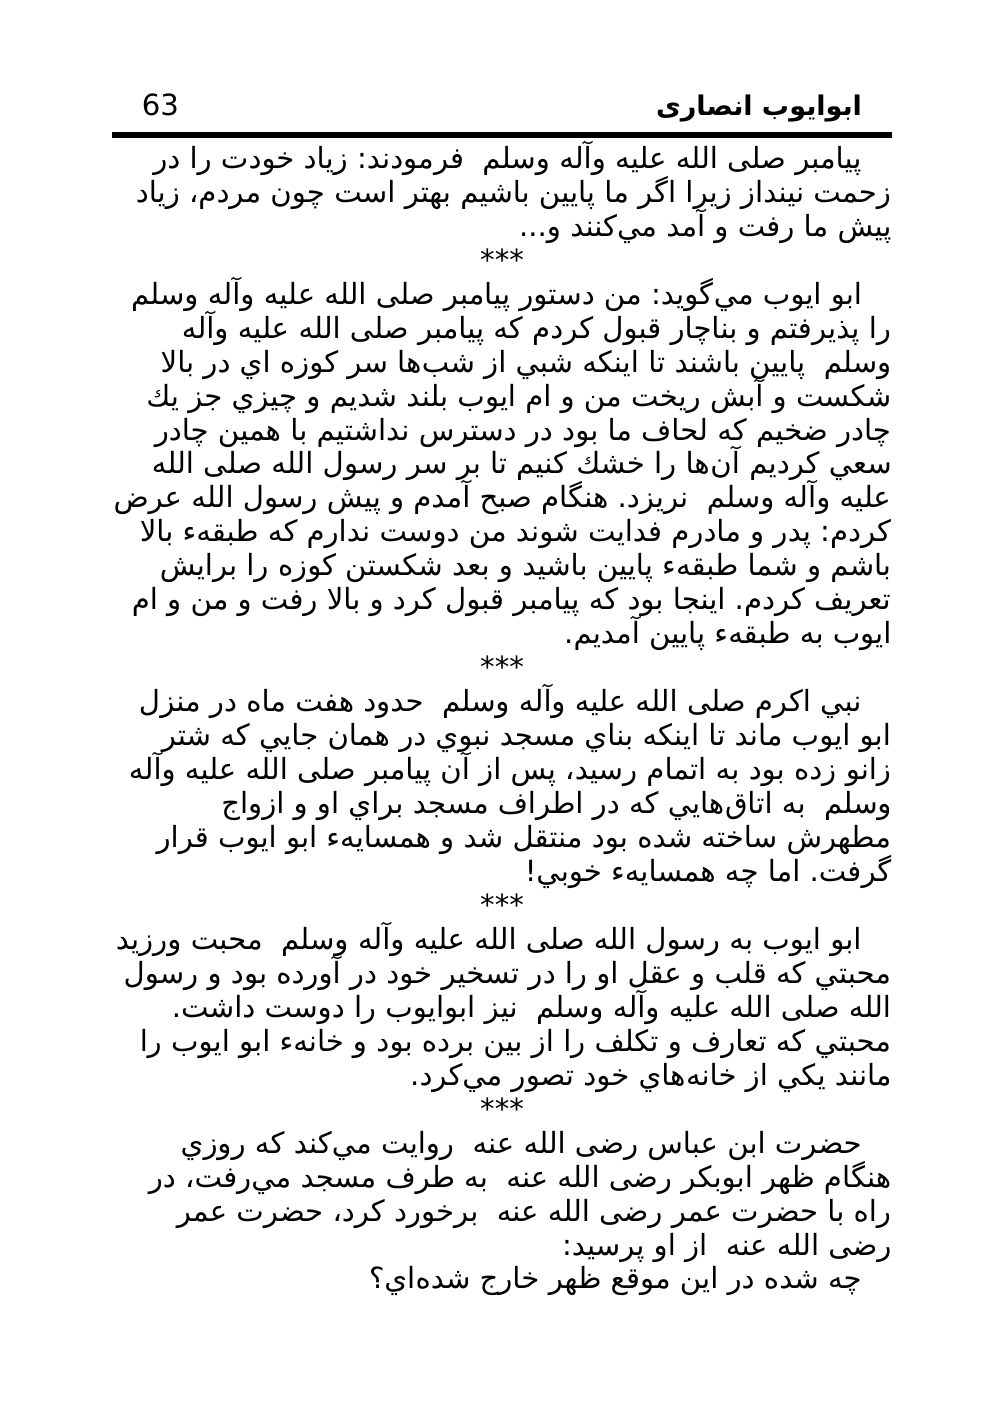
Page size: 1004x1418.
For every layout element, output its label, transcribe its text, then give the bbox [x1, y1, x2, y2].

text پيامبر صلى الله عليه وآله وسلم فرمودند: زياد خودت را در زحمت نينداز زيرا اگر ما پايين باشيم بهتر است چون مردم، زياد پيش ما رفت و آمد مي‌كنند و... [112, 141, 892, 243]
text ابو ايوب مي‌گويد: من دستور پيامبر صلى الله عليه وآله وسلم را پذيرفتم و بناچار قبول كردم كه پيامبر صلى الله عليه وآله وسلم پايين باشند تا اينكه شبي از شب‌ها سر كوزه اي در بالا شكست و آبش ريخت من و ام ايوب بلند شديم و چيزي جز يك چادر ضخيم كه لحاف ما بود در دسترس نداشتيم با همين چادر سعي كرديم آن‌ها را خشك كنيم تا بر سر رسول الله صلى الله عليه وآله وسلم نريزد. هنگام صبح آمدم و پيش رسول الله عرض كردم: پدر و مادرم فدايت شوند من دوست ندارم كه طبقهء بالا باشم و شما طبقهء پايين باشيد و بعد شكستن كوزه را برايش تعريف كردم. اينجا بود كه پيامبر قبول كرد و بالا رفت و من و ام ايوب به طبقهء پايين آمديم. [112, 277, 892, 651]
text ابو ايوب به رسول الله صلى الله عليه وآله وسلم محبت ورزيد محبتي كه قلب و عقل او را در تسخير خود در آورده بود و رسول الله صلى الله عليه وآله وسلم نيز ابوايوب را دوست داشت. محبتي كه تعارف و تكلف را از بين برده بود و خانهء ابو ايوب را مانند يكي از خانه‌هاي خود تصور مي‌كرد. [112, 922, 892, 1092]
text *** [112, 1092, 892, 1126]
text *** [112, 243, 892, 277]
text حضرت ابن عباس رضى الله عنه روايت مي‌كند كه روزي هنگام ظهر ابوبكر رضى الله عنه به طرف مسجد مي‌رفت، در راه با حضرت عمر رضى الله عنه برخورد كرد، حضرت عمر رضى الله عنه از او پرسيد: [112, 1126, 892, 1262]
text نبي اكرم صلى الله عليه وآله وسلم حدود هفت ماه در منزل ابو ايوب ماند تا اينكه بناي مسجد نبوي در همان جايي كه شتر زانو زده بود به اتمام رسيد، پس از آن پيامبر صلى الله عليه وآله وسلم به اتاق‌هايي كه در اطراف مسجد براي او و ازواج مطهرش ساخته شده بود منتقل شد و همسايهء ابو ايوب قرار گرفت. اما چه همسايهء خوبي! [112, 684, 892, 888]
text *** [112, 888, 892, 922]
text *** [112, 651, 892, 684]
text چه شده در اين موقع ظهر خارج شده‌اي؟ [112, 1262, 892, 1296]
